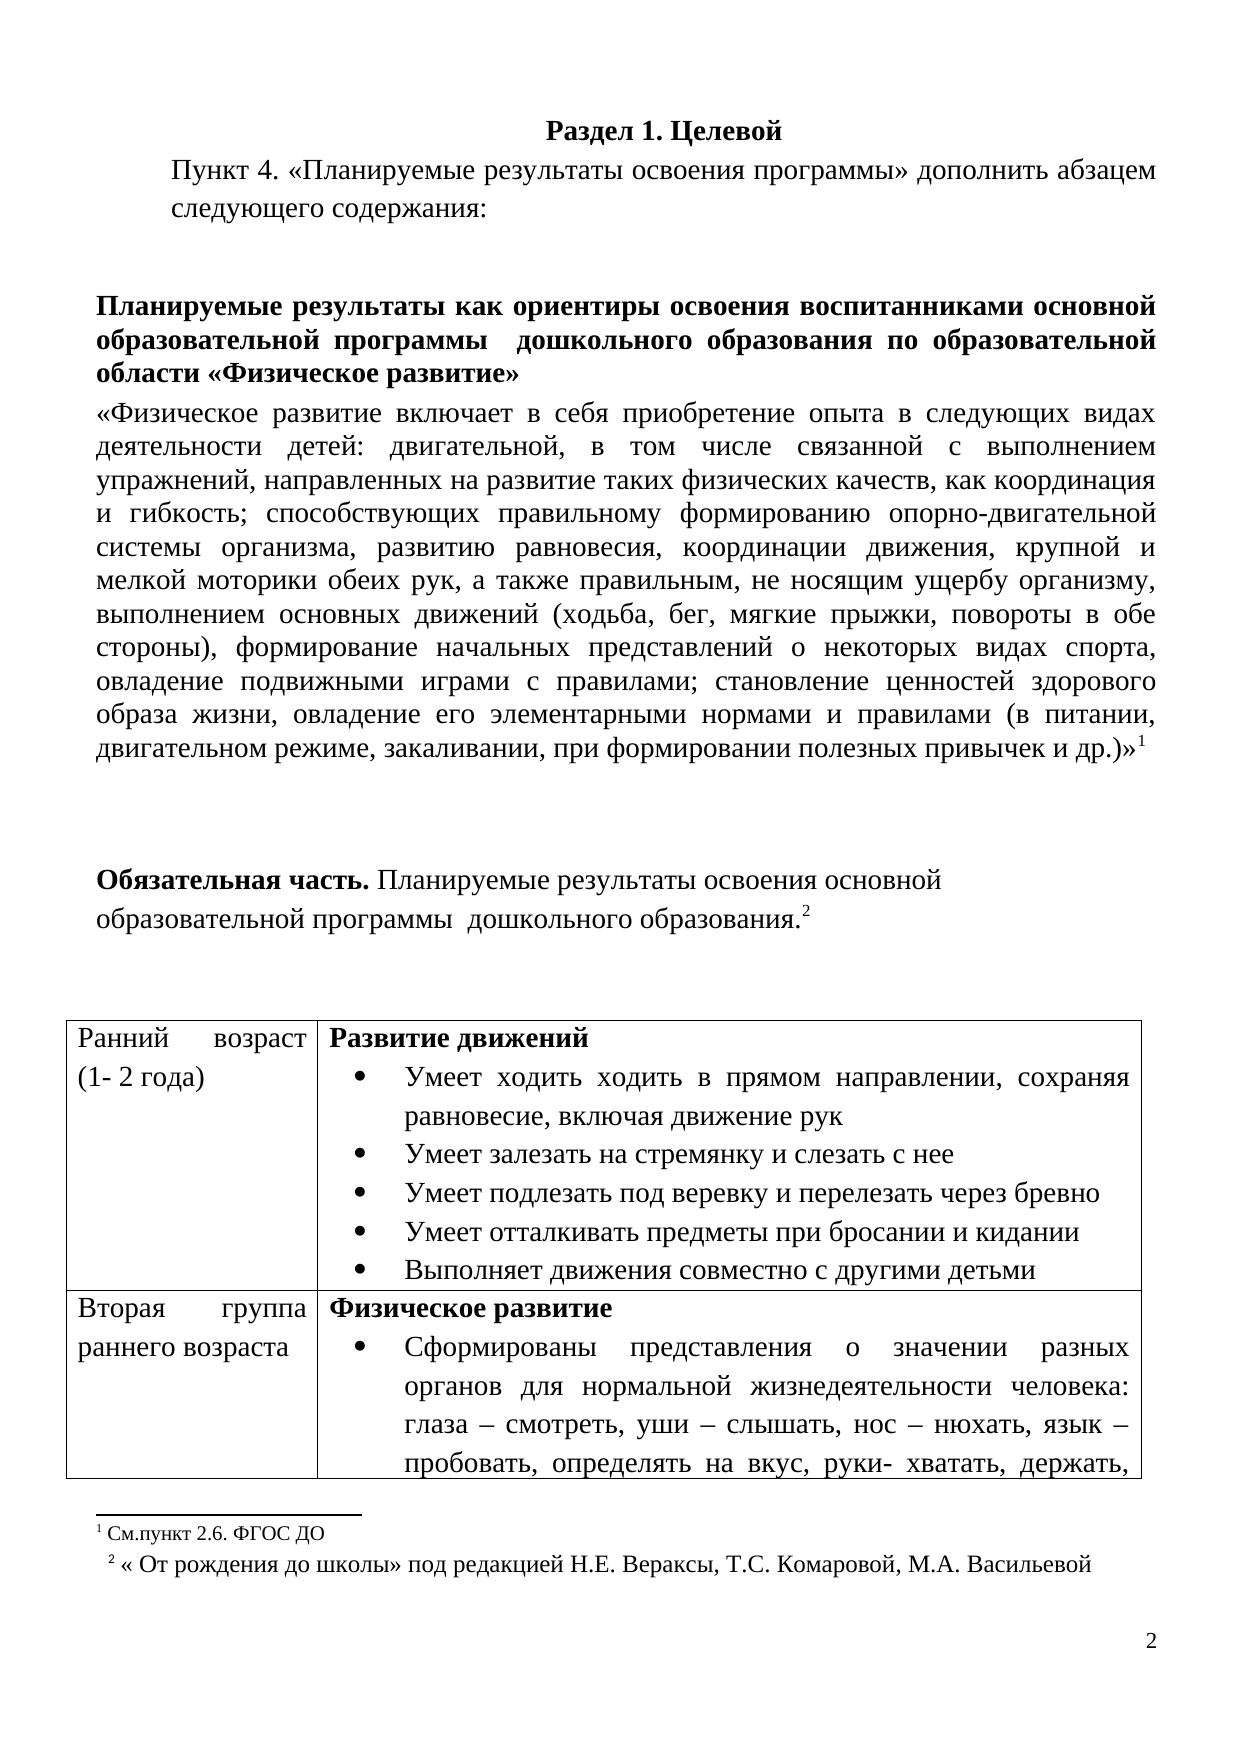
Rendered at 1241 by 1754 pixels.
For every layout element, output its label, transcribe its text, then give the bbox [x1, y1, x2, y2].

table_header Ранний возраст (1- 2 года) [67, 1021, 317, 1289]
table_header Развитие движений Умеет ходить ходить в прямом направлении, сохраняя равновесие, включая движение рук Умеет залезать на стремянку и слезать с нее Умеет подлезать под веревку и перелезать через бревно Умеет отталкивать предметы при бросании и кидании Выполняет движения совместно с другими детьми [318, 1021, 1141, 1289]
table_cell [318, 1291, 1141, 1478]
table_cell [67, 1291, 317, 1478]
subtitle «Физическое развитие включает в себя приобретение опыта в следующих видах деятельности детей: двигательной, в том числе связанной с выполнением упражнений, направленных на развитие таких физических качеств, как координация и гибкость; способствующих правильному формированию опорно-двигательной системы организма, развитию равновесия, координации движения, крупной и мелкой моторики обеих рук, а также правильным, не носящим ущербу организму, выполнением основных движений (ходьба, бег, мягкие прыжки, повороты в обе стороны), формирование начальных представлений о некоторых видах спорта, овладение подвижными играми с правилами; становление ценностей здорового образа жизни, овладение его элементарными нормами и правилами (в питании, двигательном режиме, закаливании, при формировании полезных привычек и др.)» [96, 395, 1157, 764]
list Пункт 4. «Планируемые результаты освоения программы» дополнить абзацем следующего содержания: [171, 152, 1157, 224]
subtitle Планируемые результаты как ориентиры освоения воспитанниками основной образовательной программы дошкольного образования по образовательной области «Физическое развитие» [96, 288, 1157, 389]
text Обязательная часть. Планируемые результаты освоения основной образовательной программы дошкольного образования. [96, 862, 1145, 934]
list Раздел 1. Целевой [171, 113, 1157, 147]
